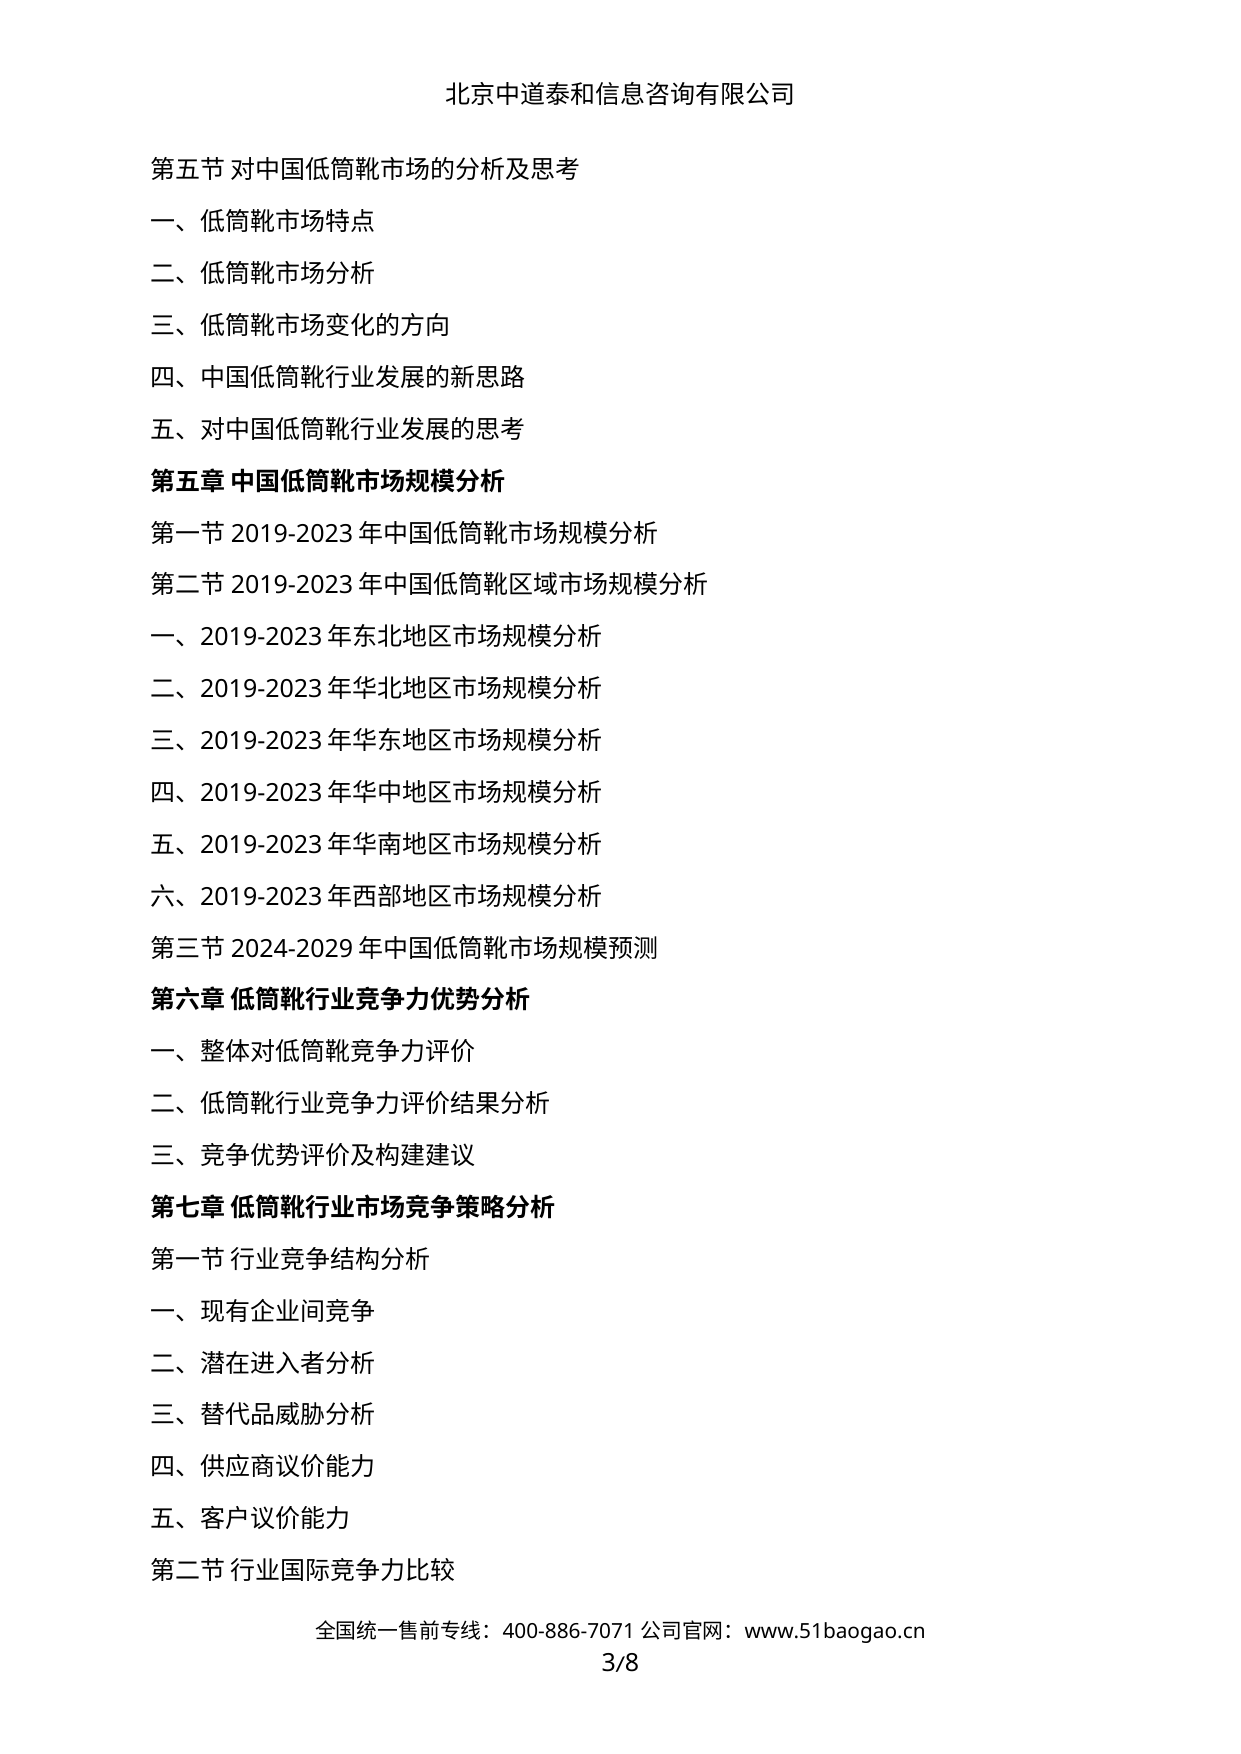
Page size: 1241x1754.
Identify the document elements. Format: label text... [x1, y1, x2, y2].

text 三、替代品威胁分析 [150, 1395, 1090, 1431]
text 四、2019-2023年华中地区市场规模分析 [150, 772, 1090, 809]
text 一、2019-2023年东北地区市场规模分析 [150, 617, 1090, 653]
text 二、2019-2023年华北地区市场规模分析 [150, 669, 1090, 705]
text 第六章 低筒靴行业竞争力优势分析 [150, 980, 1090, 1016]
text 二、潜在进入者分析 [150, 1343, 1090, 1379]
text 第三节 2024-2029年中国低筒靴市场规模预测 [150, 928, 1090, 964]
text 第一节 行业竞争结构分析 [150, 1239, 1090, 1276]
text 第七章 低筒靴行业市场竞争策略分析 [150, 1187, 1090, 1224]
text 二、低筒靴行业竞争力评价结果分析 [150, 1084, 1090, 1120]
text 二、低筒靴市场分析 [150, 254, 1090, 290]
text 五、对中国低筒靴行业发展的思考 [150, 409, 1090, 446]
text 一、整体对低筒靴竞争力评价 [150, 1032, 1090, 1068]
text 第一节 2019-2023年中国低筒靴市场规模分析 [150, 513, 1090, 549]
text 六、2019-2023年西部地区市场规模分析 [150, 876, 1090, 912]
text 四、供应商议价能力 [150, 1447, 1090, 1483]
text 四、中国低筒靴行业发展的新思路 [150, 357, 1090, 394]
text 一、低筒靴市场特点 [150, 202, 1090, 238]
text 第五节 对中国低筒靴市场的分析及思考 [150, 150, 1090, 186]
text 三、低筒靴市场变化的方向 [150, 306, 1090, 342]
text 一、现有企业间竞争 [150, 1291, 1090, 1327]
text 三、竞争优势评价及构建建议 [150, 1136, 1090, 1172]
text 五、客户议价能力 [150, 1499, 1090, 1535]
text 第二节 行业国际竞争力比较 [150, 1551, 1090, 1587]
text 五、2019-2023年华南地区市场规模分析 [150, 824, 1090, 861]
text 第二节 2019-2023年中国低筒靴区域市场规模分析 [150, 565, 1090, 601]
text 第五章 中国低筒靴市场规模分析 [150, 461, 1090, 497]
text 三、2019-2023年华东地区市场规模分析 [150, 721, 1090, 757]
